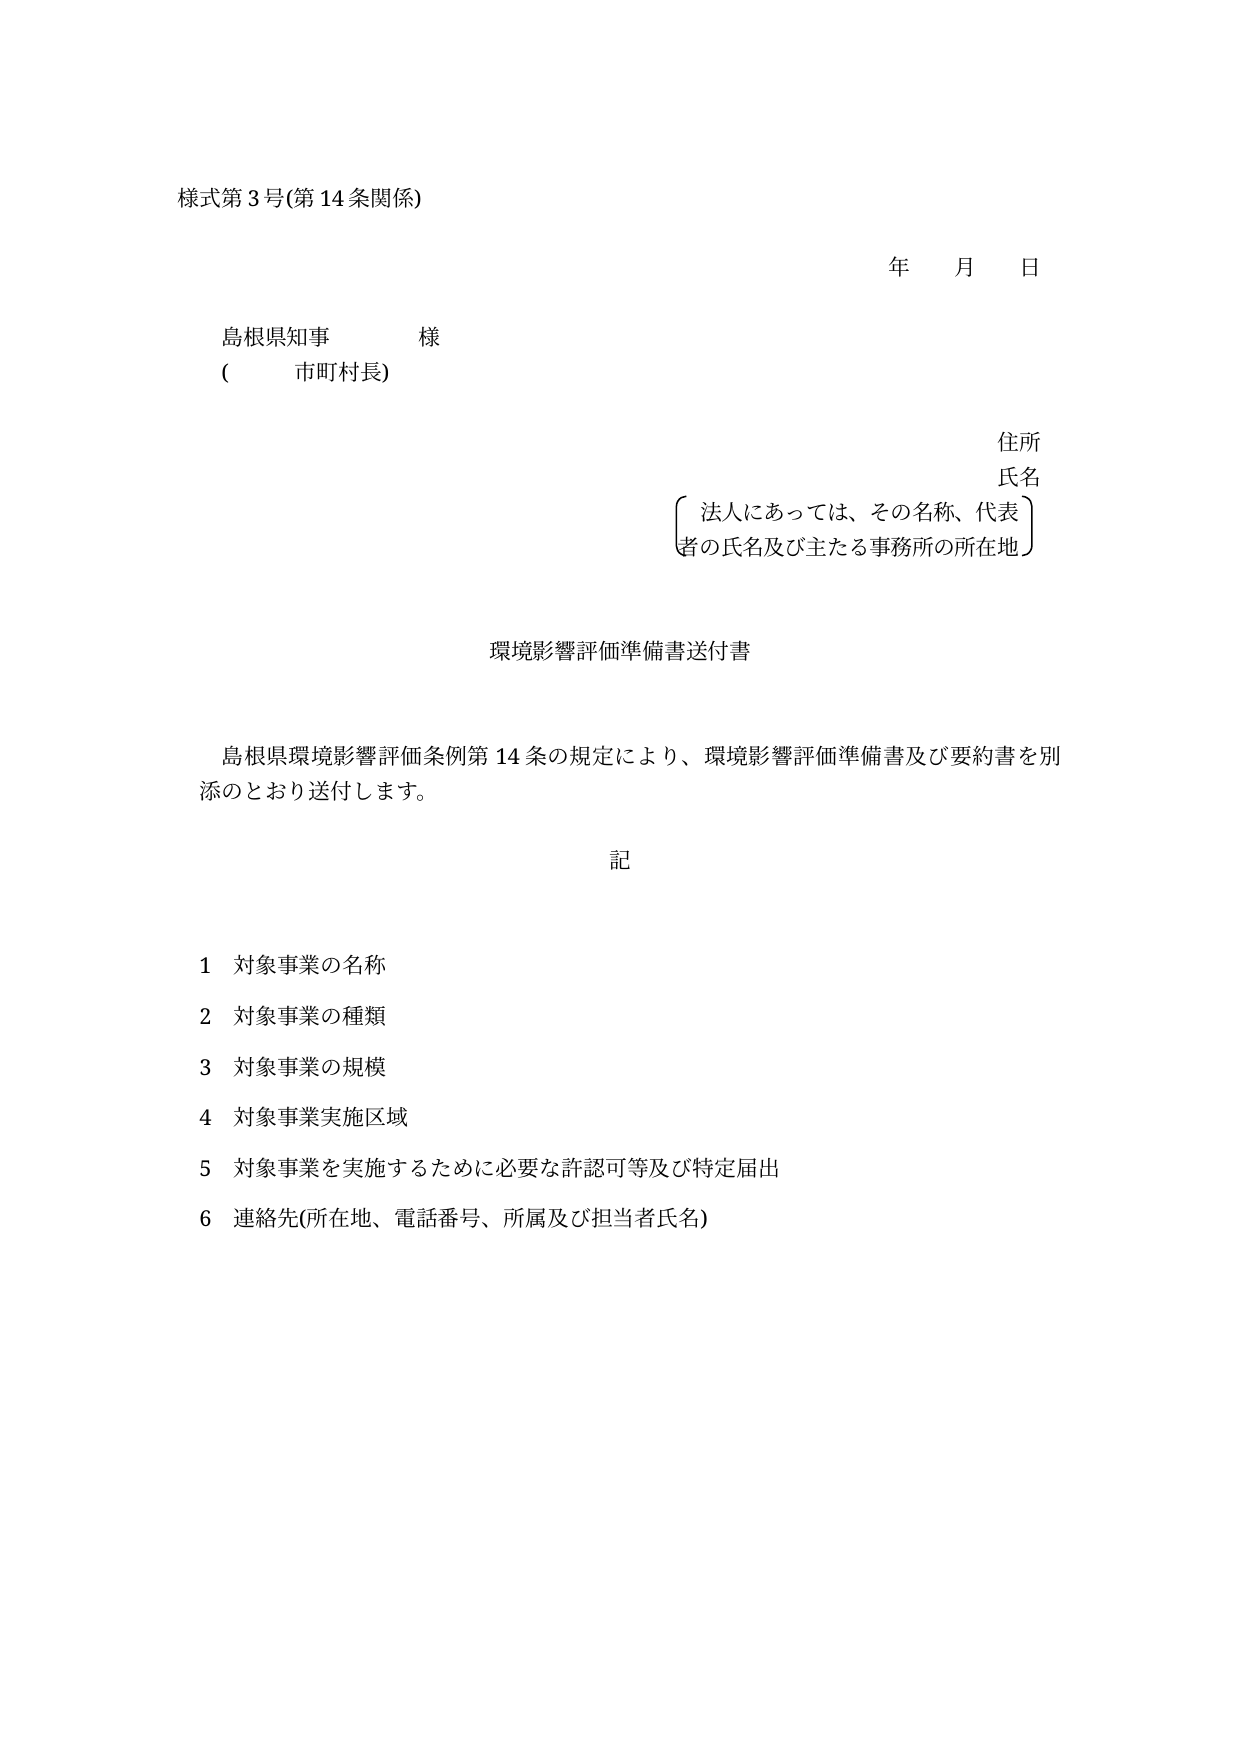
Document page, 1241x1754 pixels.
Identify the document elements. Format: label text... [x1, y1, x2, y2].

text 住所 [177, 423, 1041, 458]
text 5 対象事業を実施するために必要な許認可等及び特定届出 [177, 1149, 1063, 1184]
text 記 [177, 842, 1063, 877]
text ( 市町村長) [177, 353, 1063, 388]
text 1 対象事業の名称 [177, 947, 1063, 982]
text 環境影響評価準備書送付書 [177, 633, 1063, 668]
text 年 月 日 [177, 249, 1041, 284]
text 島根県知事 様 [177, 319, 1063, 353]
text 法人にあっては、その名称、代表者の氏名及び主たる事務所の所在地 [177, 493, 1019, 563]
text 4 対象事業実施区域 [177, 1099, 1063, 1133]
text 様式第3号(第14条関係) [177, 179, 1063, 214]
text 6 連絡先(所在地、電話番号、所属及び担当者氏名) [177, 1200, 1063, 1235]
text 3 対象事業の規模 [177, 1048, 1063, 1083]
text 氏名 [177, 458, 1041, 493]
text 2 対象事業の種類 [177, 997, 1063, 1032]
text 島根県環境影響評価条例第14条の規定により、環境影響評価準備書及び要約書を別添のとおり送付します。 [199, 737, 1063, 807]
